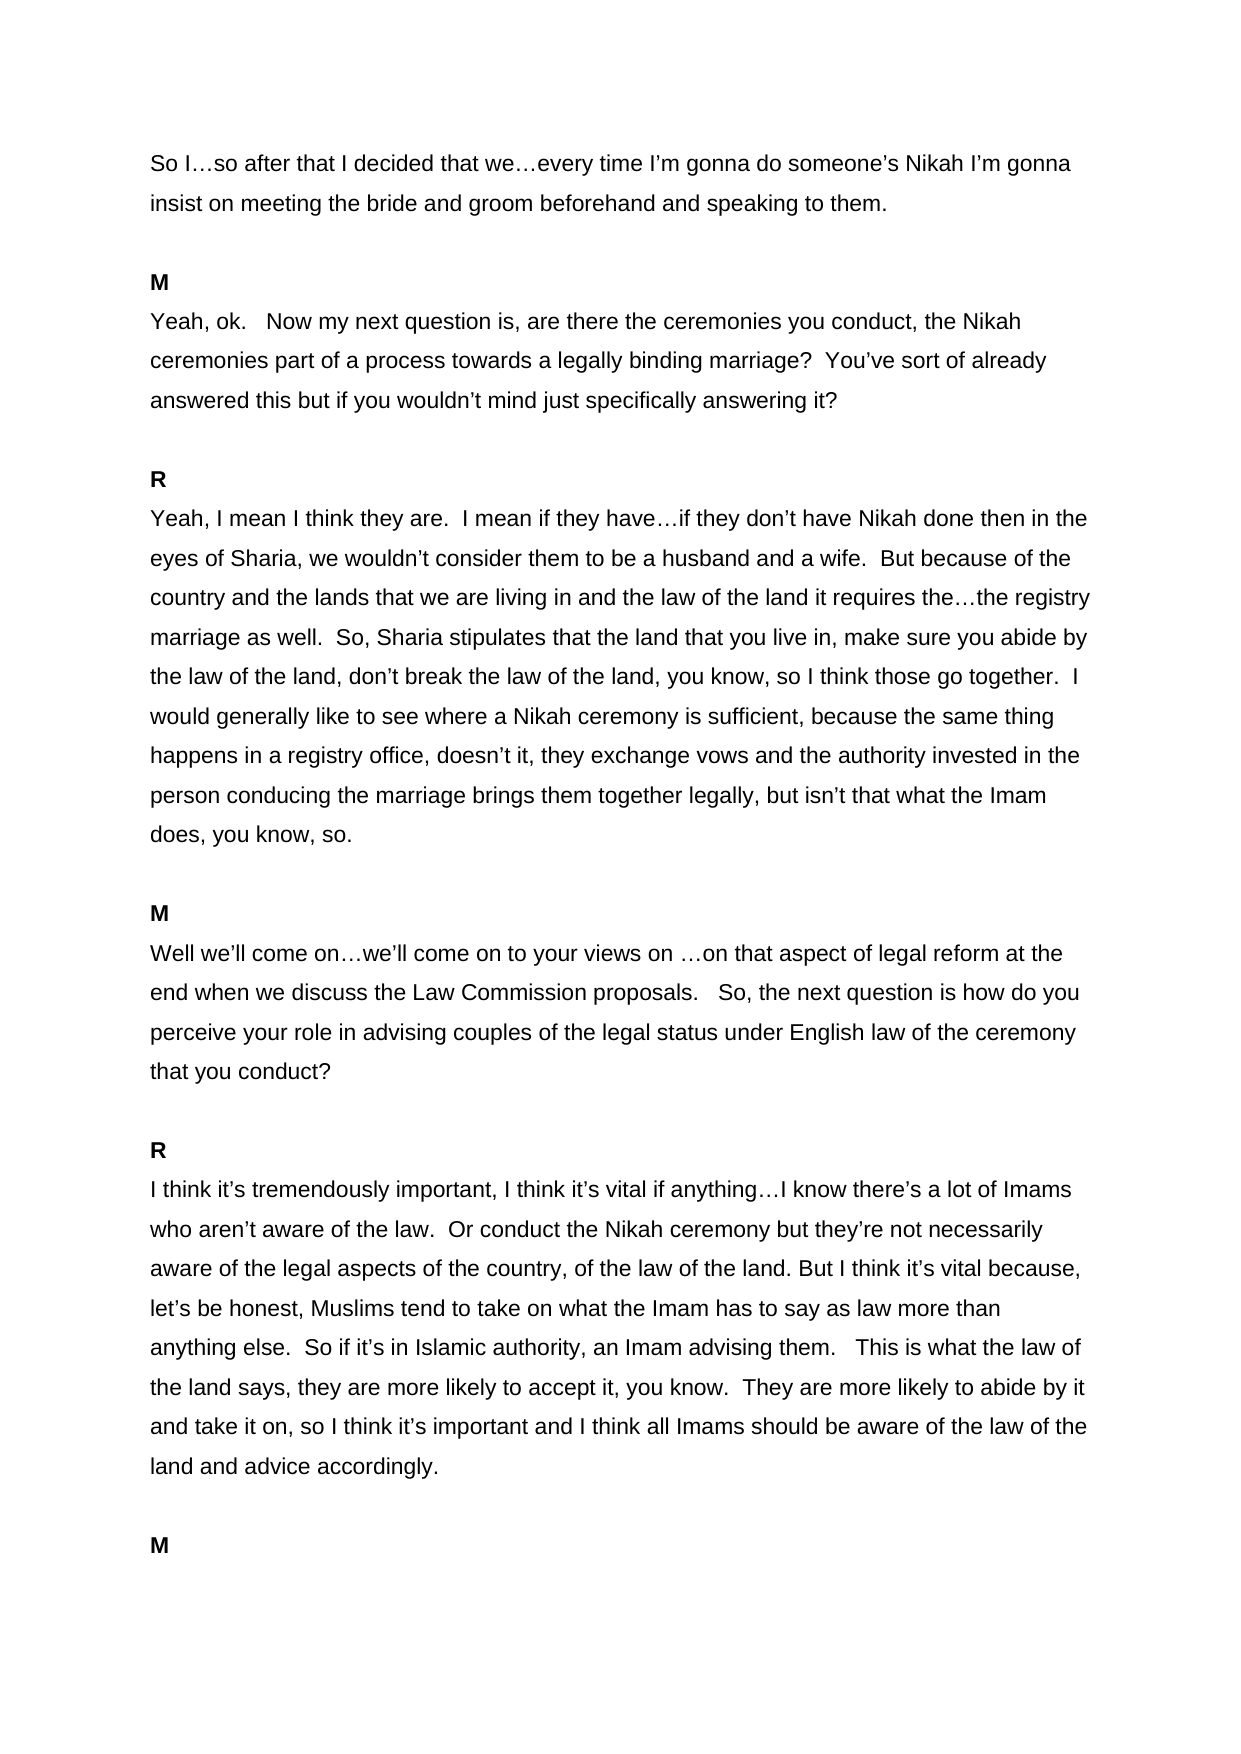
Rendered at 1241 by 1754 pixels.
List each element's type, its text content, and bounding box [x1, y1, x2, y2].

text R [150, 1137, 1090, 1163]
text M [150, 1532, 1090, 1558]
text R [150, 466, 1090, 492]
text M [150, 268, 1090, 295]
text Yeah, ok. Now my next question is, are there the ceremonies you conduct, the Nikah ceremonies part of a process towards a legally binding marriage? You’ve sort of already answered this but if you wouldn’t mind just specifically answering it? [150, 308, 1090, 413]
text Yeah, I mean I think they are. I mean if they have…if they don’t have Nikah done then in the eyes of Sharia, we wouldn’t consider them to be a husband and a wife. But because of the country and the lands that we are living in and the law of the land it requires the…the registry marriage as well. So, Sharia stipulates that the land that you live in, make sure you abide by the law of the land, don’t break the law of the land, you know, so I think those go together. I would generally like to see where a Nikah ceremony is sufficient, because the same thing happens in a registry office, doesn’t it, they exchange vows and the authority invested in the person conducing the marriage brings them together legally, but isn’t that what the Imam does, you know, so. [150, 505, 1090, 847]
text M [150, 900, 1090, 926]
text Well we’ll come on…we’ll come on to your views on …on that aspect of legal reform at the end when we discuss the Law Commission proposals. So, the next question is how do you perceive your role in advising couples of the legal status under English law of the ceremony that you conduct? [150, 939, 1090, 1084]
text I think it’s tremendously important, I think it’s vital if anything…I know there’s a lot of Imams who aren’t aware of the law. Or conduct the Nikah ceremony but they’re not necessarily aware of the legal aspects of the country, of the law of the land. But I think it’s vital because, let’s be honest, Muslims tend to take on what the Imam has to say as law more than anything else. So if it’s in Islamic authority, an Imam advising them. This is what the law of the land says, they are more likely to accept it, you know. They are more likely to abide by it and take it on, so I think it’s important and I think all Imams should be aware of the law of the land and advice accordingly. [150, 1176, 1090, 1479]
text So I…so after that I decided that we…every time I’m gonna do someone’s Nikah I’m gonna insist on meeting the bride and groom beforehand and speaking to them. [150, 150, 1090, 216]
